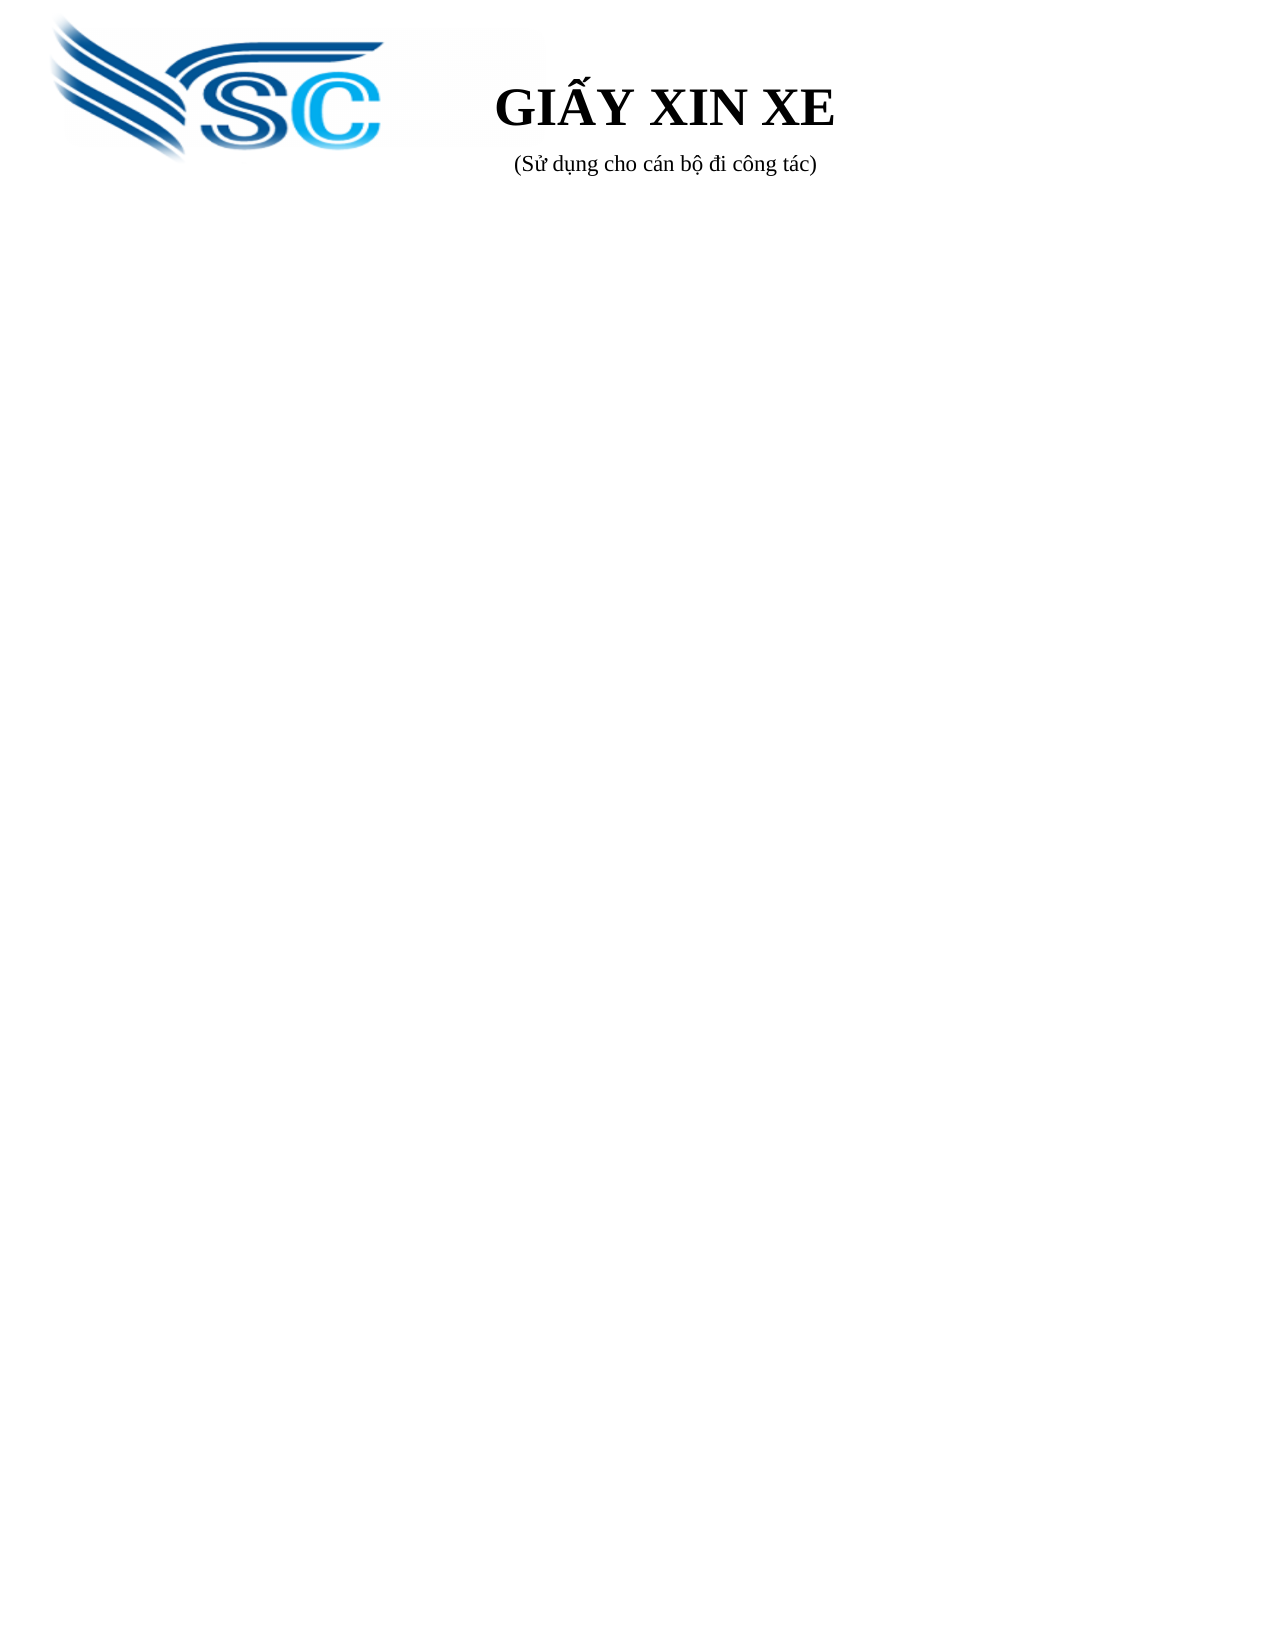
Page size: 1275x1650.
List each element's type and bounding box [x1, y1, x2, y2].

picture [76, 40, 534, 136]
